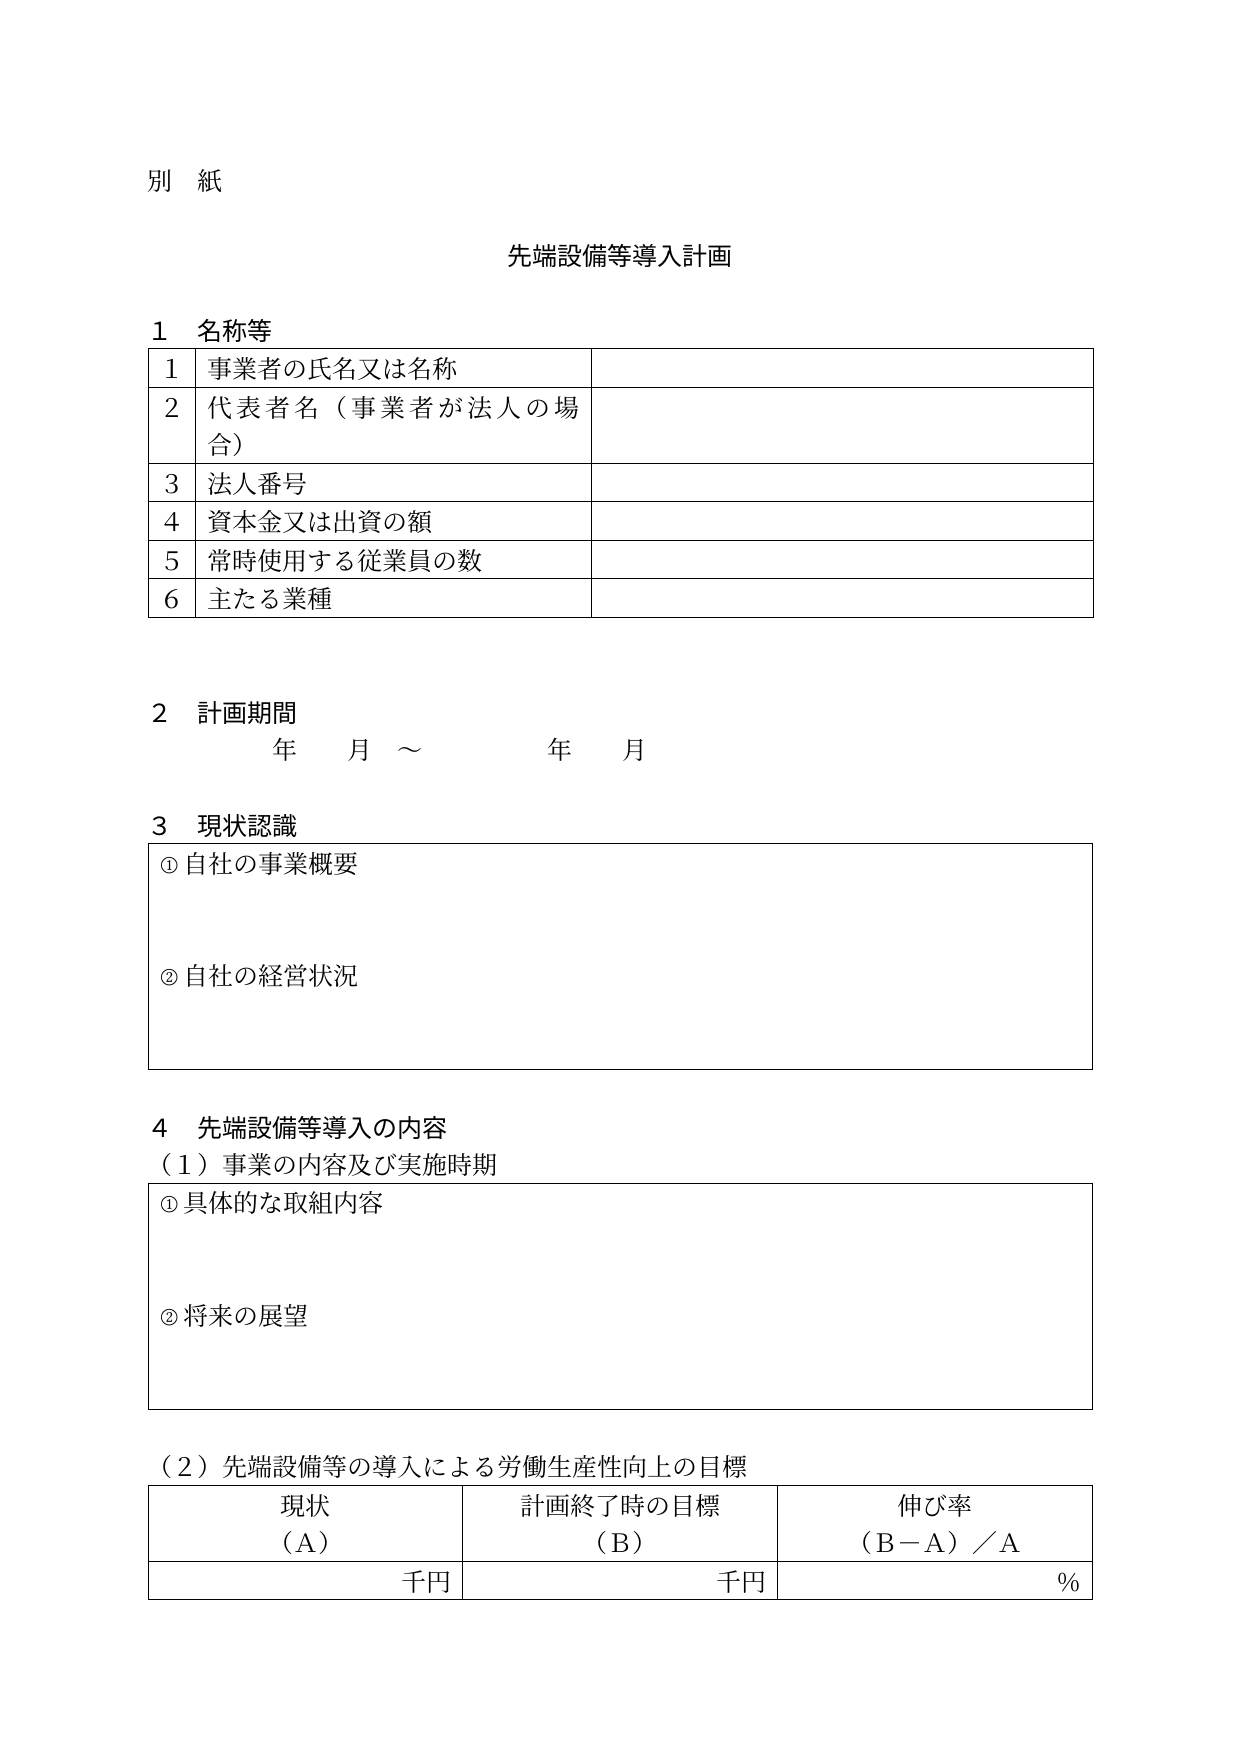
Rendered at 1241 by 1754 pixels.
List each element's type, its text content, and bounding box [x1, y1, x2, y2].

text 別 紙 [148, 161, 1092, 198]
table_cell 千円 [149, 1562, 462, 1599]
text （２）先端設備等の導入による労働生産性向上の目標 [148, 1447, 1092, 1484]
table_cell ４ [149, 502, 195, 540]
text （１）事業の内容及び実施時期 [148, 1145, 1092, 1182]
text １ 名称等 [148, 311, 1092, 348]
table_cell 常時使用する従業員の数 [196, 541, 591, 578]
table_header ①具体的な取組内容 ②将来の展望 [149, 1184, 1092, 1408]
table_cell ２ [149, 388, 195, 463]
table_cell [592, 541, 1093, 578]
text ２ 計画期間 [148, 693, 1092, 730]
table_cell 主たる業種 [196, 579, 591, 617]
table_cell [592, 502, 1093, 540]
table_cell 千円 [463, 1562, 777, 1599]
table_header １ [149, 349, 195, 387]
table_cell ５ [149, 541, 195, 578]
table_header 計画終了時の目標 （Ｂ） [463, 1486, 777, 1561]
table_cell [592, 579, 1093, 617]
table_cell ３ [149, 464, 195, 501]
table_cell 資本金又は出資の額 [196, 502, 591, 540]
table_header 現状 （Ａ） [149, 1486, 462, 1561]
text ３ 現状認識 [148, 805, 1092, 843]
table_cell 法人番号 [196, 464, 591, 501]
table_header 伸び率 （Ｂ－Ａ）／Ａ [778, 1486, 1092, 1561]
table_header ①自社の事業概要 ②自社の経営状況 [149, 844, 1092, 1069]
table_cell [592, 464, 1093, 501]
table_cell [592, 388, 1093, 463]
table_cell ％ [778, 1562, 1092, 1599]
table_cell ６ [149, 579, 195, 617]
table_cell 代表者名（事業者が法人の場合） [196, 388, 591, 463]
text 年 月 ～ 年 月 [148, 730, 1092, 768]
table_header 事業者の氏名又は名称 [196, 349, 591, 387]
table_header [592, 349, 1093, 387]
text ４ 先端設備等導入の内容 [148, 1107, 1092, 1145]
text 先端設備等導入計画 [148, 236, 1092, 273]
